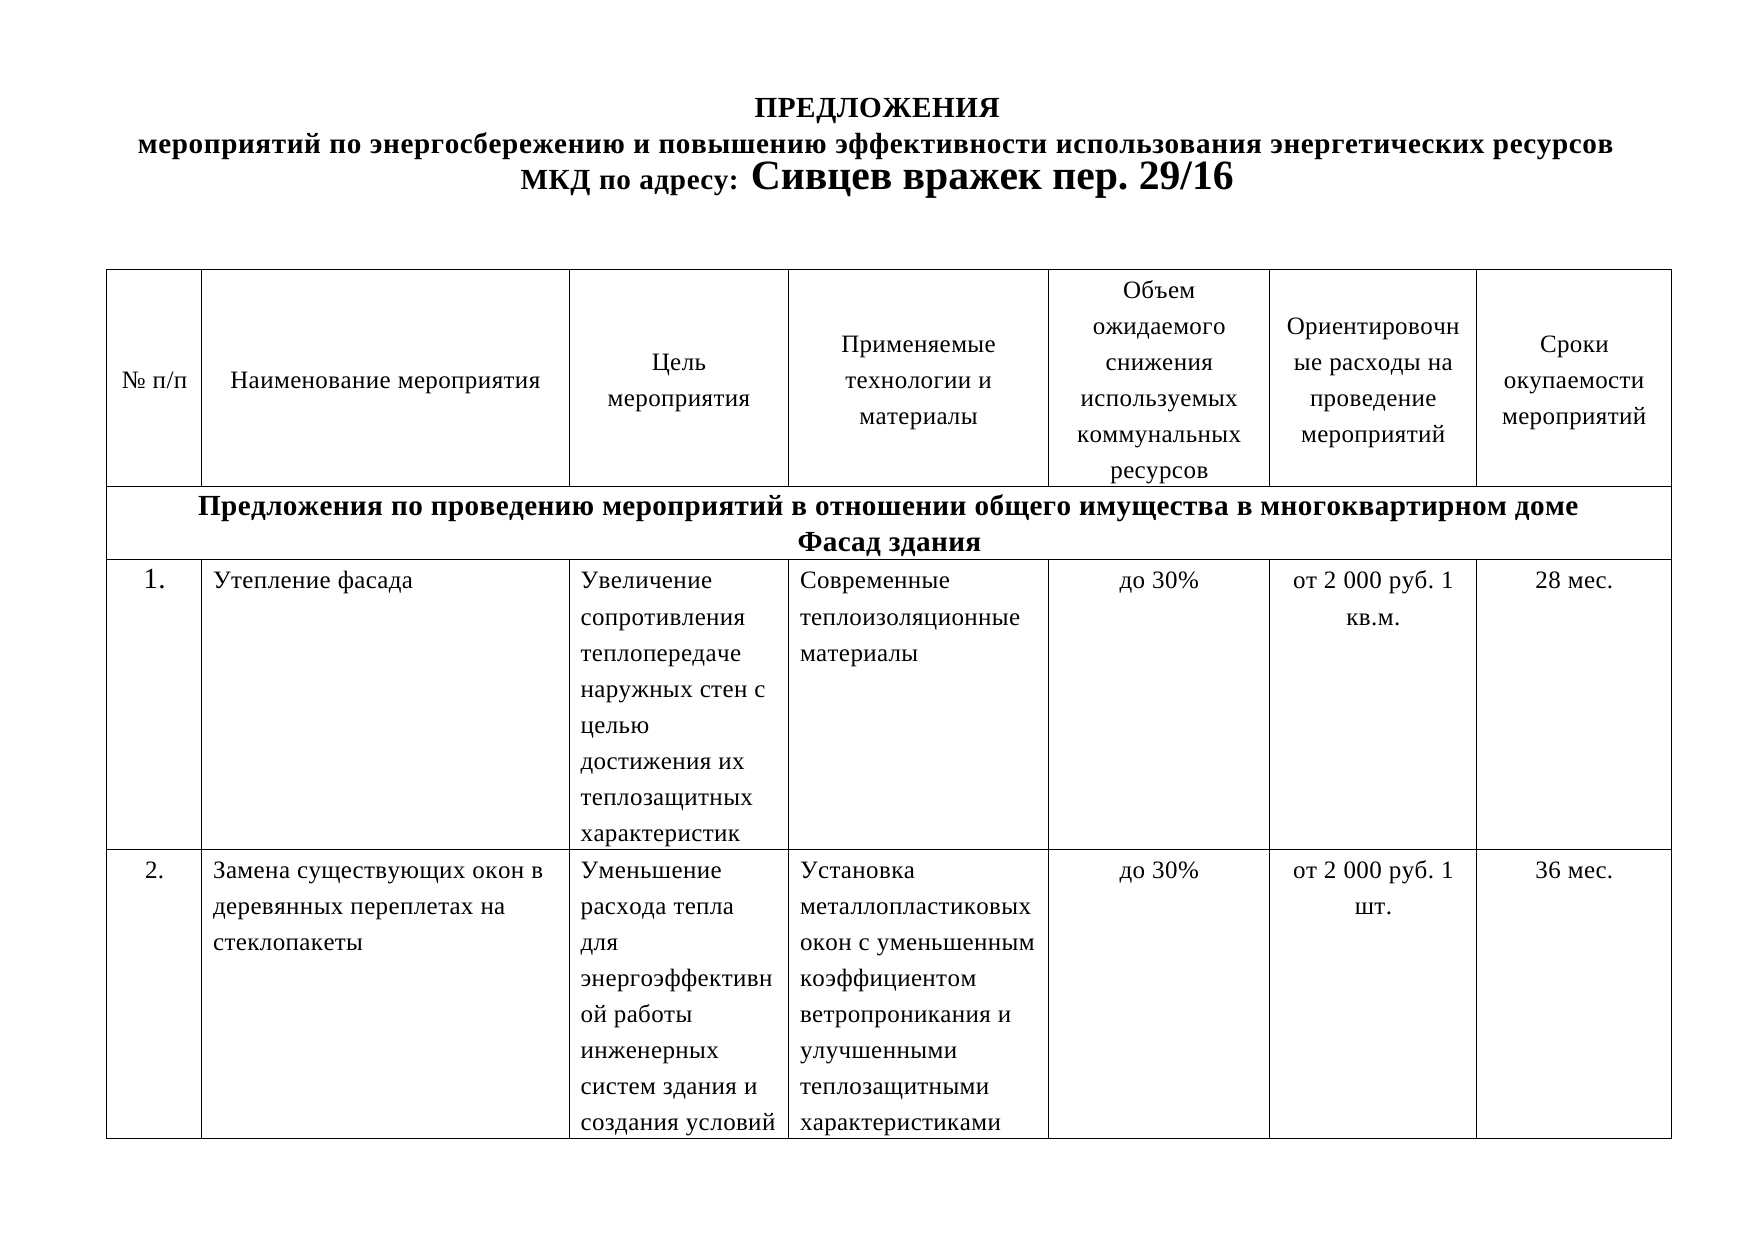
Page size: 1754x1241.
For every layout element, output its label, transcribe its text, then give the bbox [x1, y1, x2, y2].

table_cell до 30% [1049, 850, 1269, 1138]
table_header Наименование мероприятия [202, 270, 569, 486]
table_cell 28 мес. [1477, 560, 1671, 848]
table_cell Предложения по проведению мероприятий в отношении общего имущества в многоквартирном доме Фасад здания [107, 487, 1671, 559]
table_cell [789, 850, 1048, 1138]
table_header Применяемые технологии и материалы [789, 270, 1048, 486]
table_header Цель мероприятия [570, 270, 788, 486]
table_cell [570, 850, 788, 1138]
table_header № п/п [107, 270, 201, 486]
table_cell 2. [107, 850, 201, 1138]
table_header Объем ожидаемого снижения используемых коммунальных ресурсов [1049, 270, 1269, 486]
table_header Ориентировочные расходы на проведение мероприятий [1270, 270, 1476, 486]
table_header Сроки окупаемости мероприятий [1477, 270, 1671, 486]
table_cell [202, 850, 569, 1138]
table_cell Современные теплоизоляционные материалы [789, 560, 1048, 848]
table_cell Увеличение сопротивления теплопередаче наружных стен с целью достижения их теплозащитных характеристик [570, 560, 788, 848]
table_cell от 2 000 руб. 1 кв.м. [1270, 560, 1476, 848]
table_cell Утепление фасада [202, 560, 569, 848]
table_cell до 30% [1049, 560, 1269, 848]
table_cell 36 мес. [1477, 850, 1671, 1138]
text ПРЕДЛОЖЕНИЯ [118, 88, 1636, 124]
text мероприятий по энергосбережению и повышению эффективности использования энергетических ресурсов МКД по адресу: Сивцев вражек пер. 29/16 [118, 124, 1636, 197]
table_cell от 2 000 руб. 1 шт. [1270, 850, 1476, 1138]
table_cell 1. [107, 560, 201, 848]
